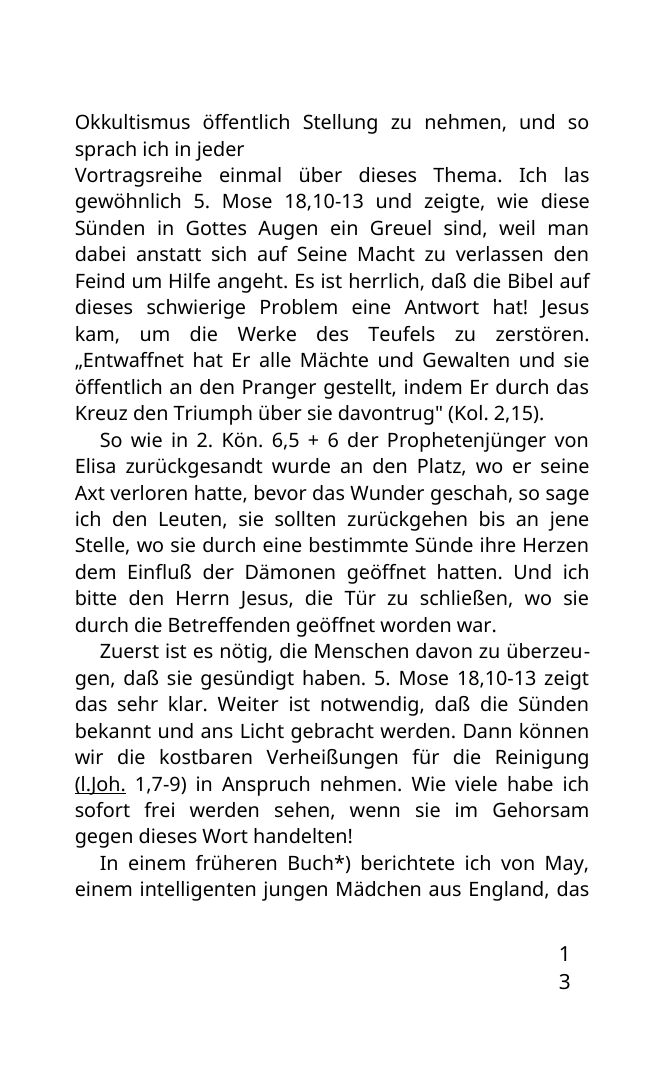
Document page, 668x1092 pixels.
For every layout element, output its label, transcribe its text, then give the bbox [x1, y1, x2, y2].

text Vortragsreihe einmal über dieses Thema. Ich las gewöhnlich 5. Mose 18,10-13 und zeigte, wie diese Sünden in Gottes Augen ein Greuel sind, weil man dabei anstatt sich auf Seine Macht zu verlassen den Feind um Hilfe angeht. Es ist herrlich, daß die Bibel auf dieses schwierige Problem eine Antwort hat! Jesus kam, um die Werke des Teufels zu zerstören. „Entwaffnet hat Er alle Mächte und Gewalten und sie öffentlich an den Pranger gestellt, indem Er durch das Kreuz den Triumph über sie davontrug" (Kol. 2,15). [74, 161, 590, 426]
text Zuerst ist es nötig, die Menschen davon zu überzeugen, daß sie gesündigt haben. 5. Mose 18,10-13 zeigt das sehr klar. Weiter ist notwendig, daß die Sünden bekannt und ans Licht gebracht werden. Dann können wir die kostbaren Verheißungen für die Reinigung (l.Joh. 1,7-9) in Anspruch nehmen. Wie viele habe ich sofort frei werden sehen, wenn sie im Gehorsam gegen dieses Wort handelten! [74, 637, 590, 849]
text So wie in 2. Kön. 6,5 + 6 der Prophetenjünger von Elisa zurückgesandt wurde an den Platz, wo er seine Axt verloren hatte, bevor das Wunder geschah, so sage ich den Leuten, sie sollten zurückgehen bis an jene Stelle, wo sie durch eine bestimmte Sünde ihre Herzen dem Einfluß der Dämonen geöffnet hatten. Und ich bitte den Herrn Jesus, die Tür zu schließen, wo sie durch die Betreffenden geöffnet worden war. [74, 426, 590, 637]
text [74, 108, 590, 161]
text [74, 849, 590, 902]
